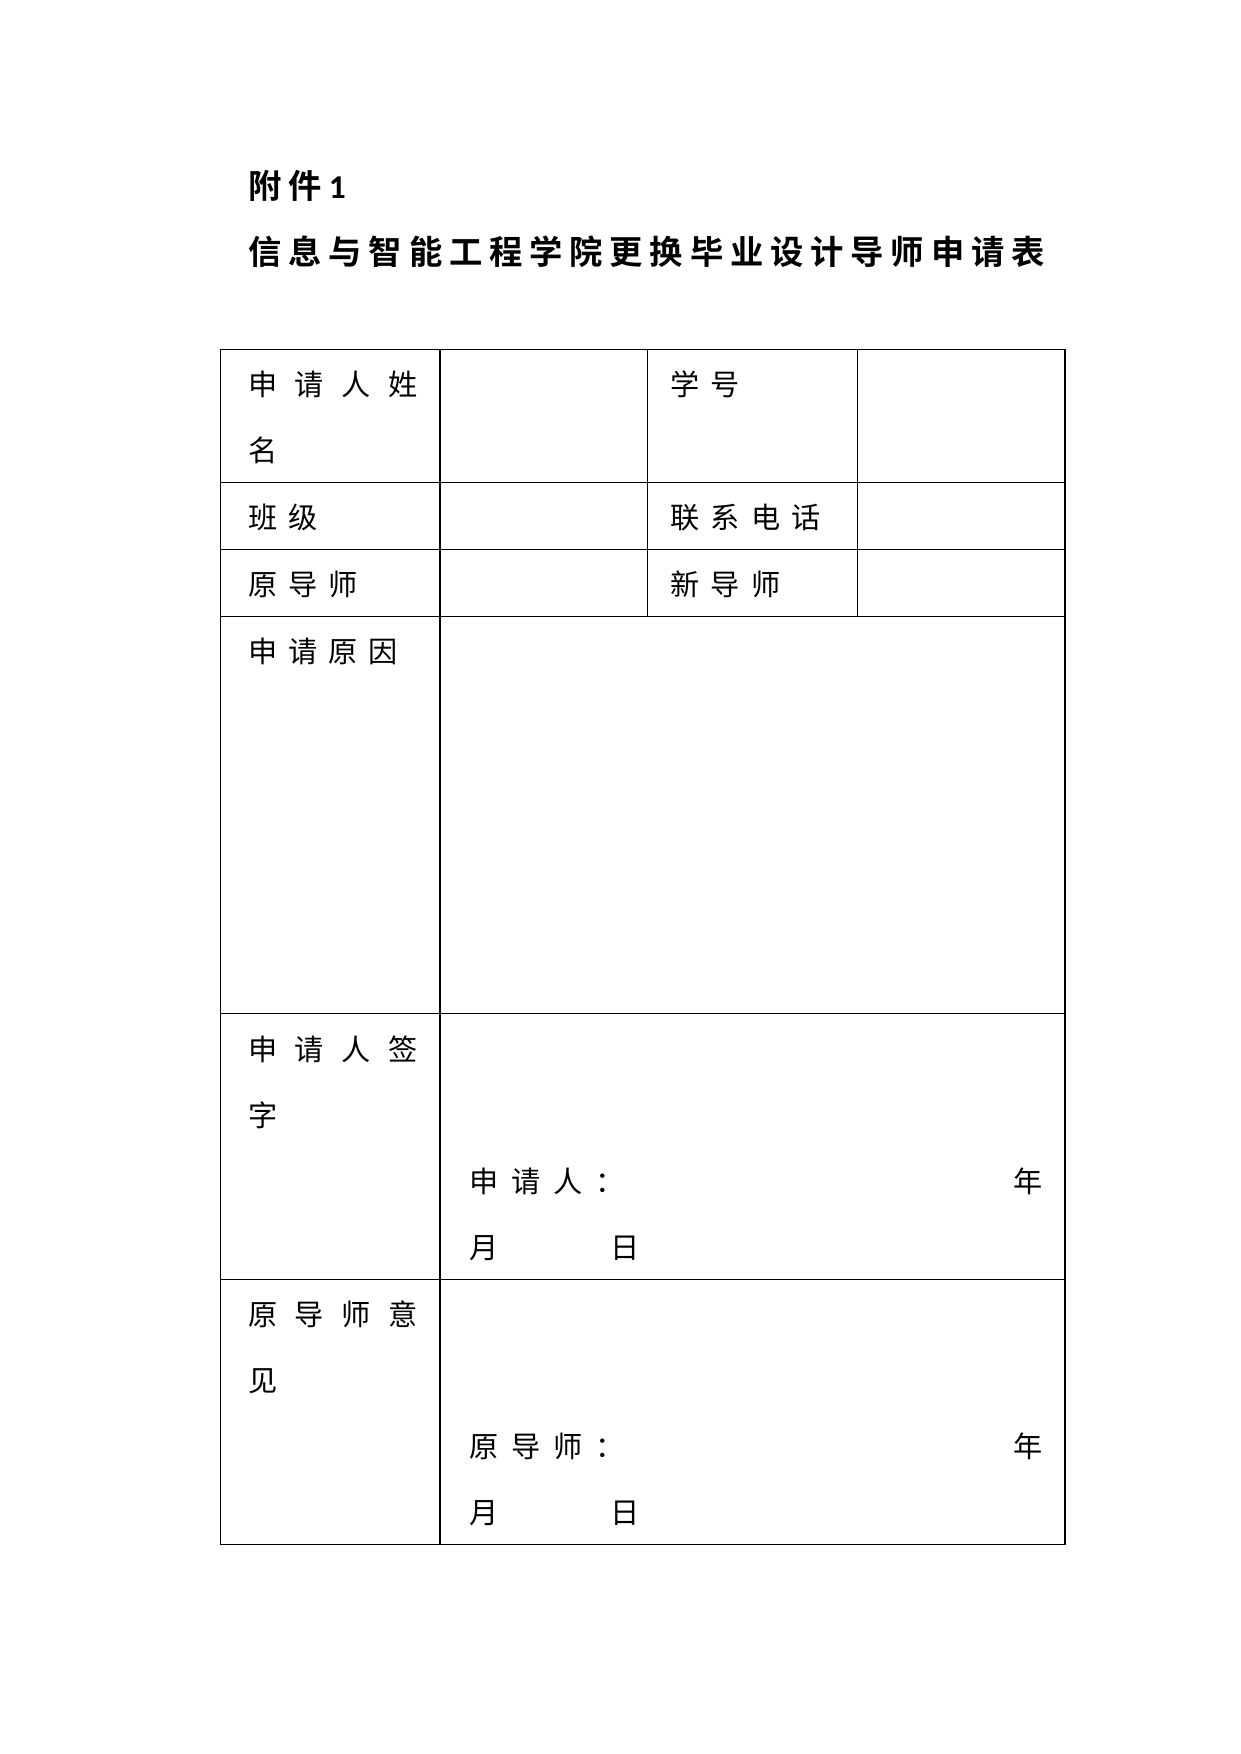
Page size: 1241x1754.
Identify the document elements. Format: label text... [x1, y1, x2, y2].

table_cell [441, 550, 647, 616]
table_header 学号 [648, 350, 857, 482]
table_cell 申请人签字 [221, 1014, 439, 1278]
table_cell [441, 617, 1064, 1013]
table_cell 原导师： 年 月 日 [441, 1280, 1064, 1544]
table_cell 申请原因 [221, 617, 439, 1013]
table_cell 联系电话 [648, 483, 857, 549]
list 信息与智能工程学院更换毕业设计导师申请表 [232, 217, 1052, 283]
table_header [441, 350, 647, 482]
table_cell 原导师 [221, 550, 439, 616]
table_cell 新导师 [648, 550, 857, 616]
table_cell 原导师意见 [221, 1280, 439, 1544]
table_header 申请人姓名 [221, 350, 439, 482]
list 附件1 [232, 151, 1052, 217]
table_cell 班级 [221, 483, 439, 549]
table_header [858, 350, 1064, 482]
table_cell [858, 483, 1064, 549]
table_cell [441, 483, 647, 549]
table_cell 申请人： 年 月 日 [441, 1014, 1064, 1278]
table_cell [858, 550, 1064, 616]
